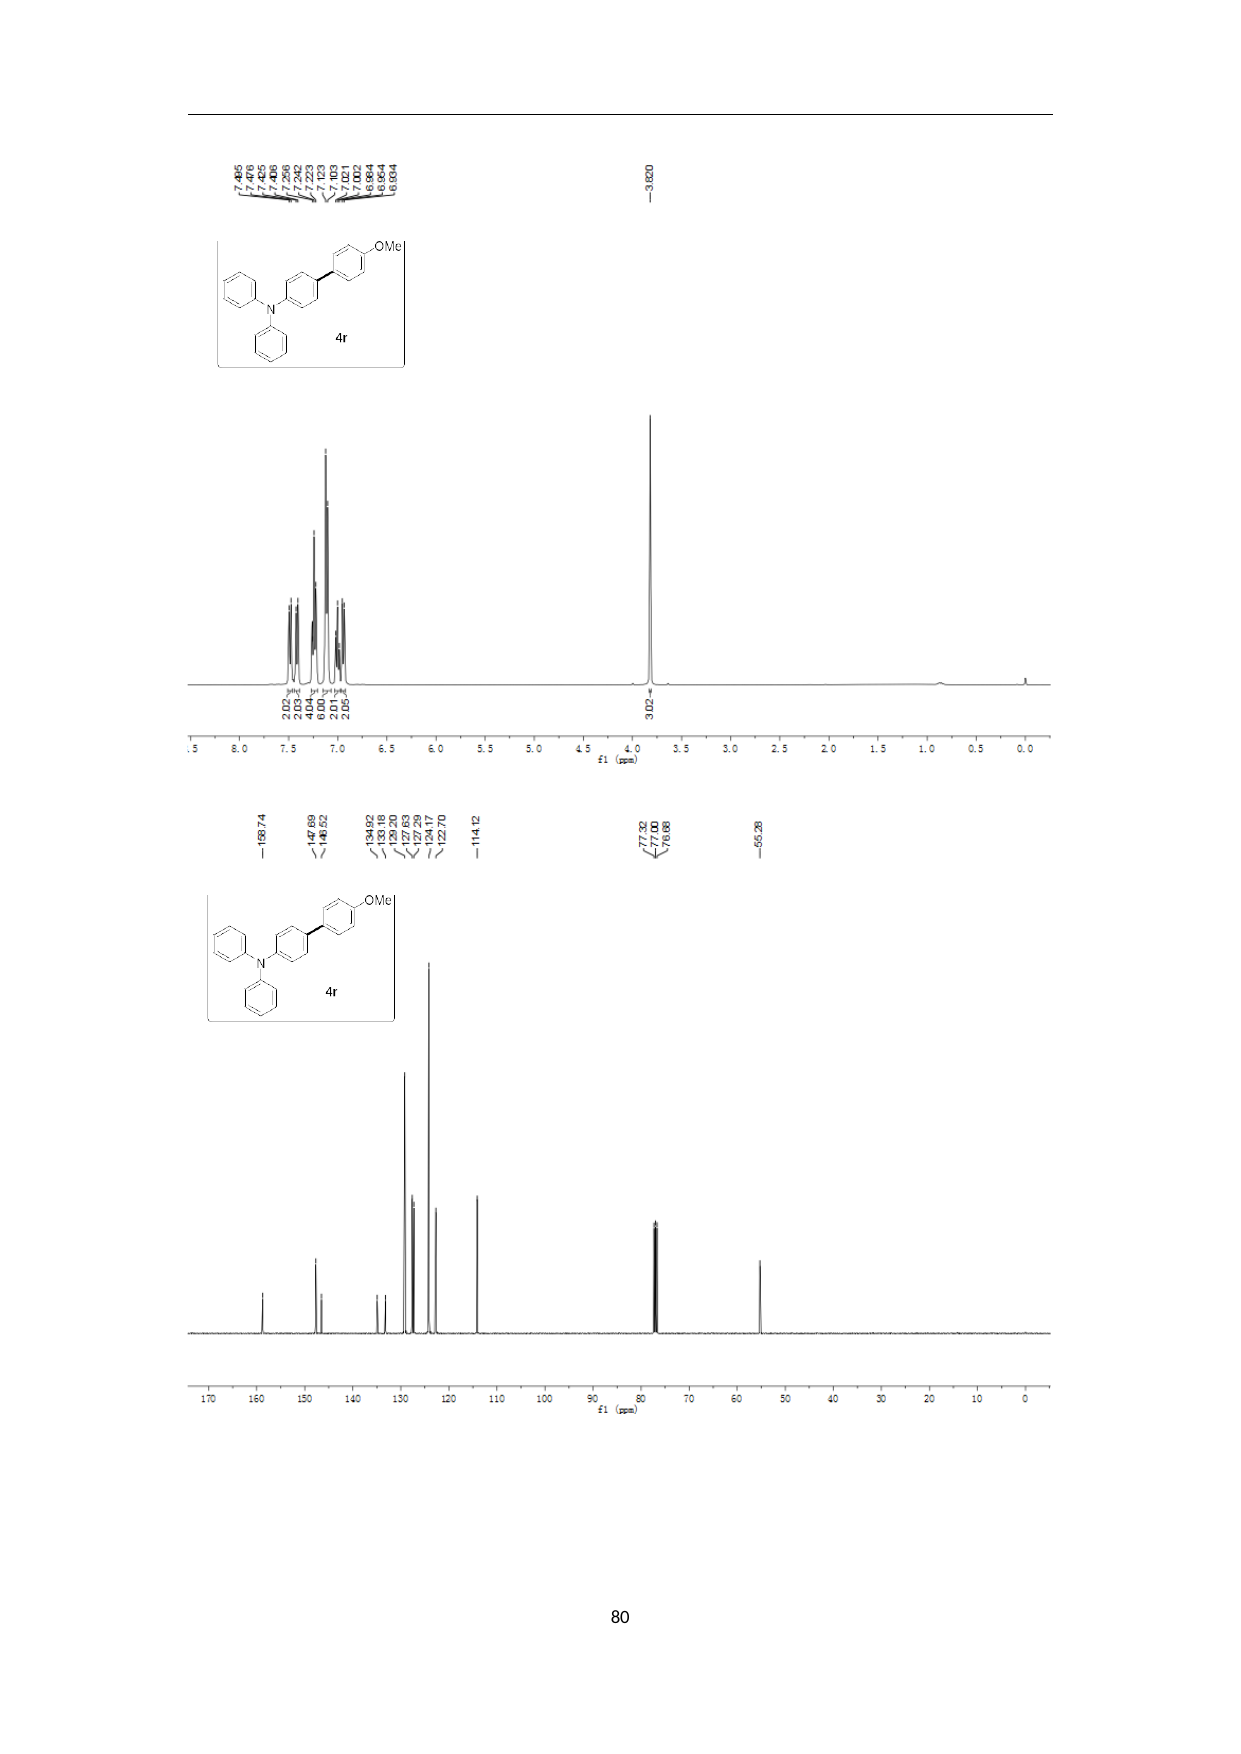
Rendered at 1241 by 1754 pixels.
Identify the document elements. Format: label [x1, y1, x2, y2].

picture [187, 812, 1051, 1415]
picture [187, 162, 1051, 765]
